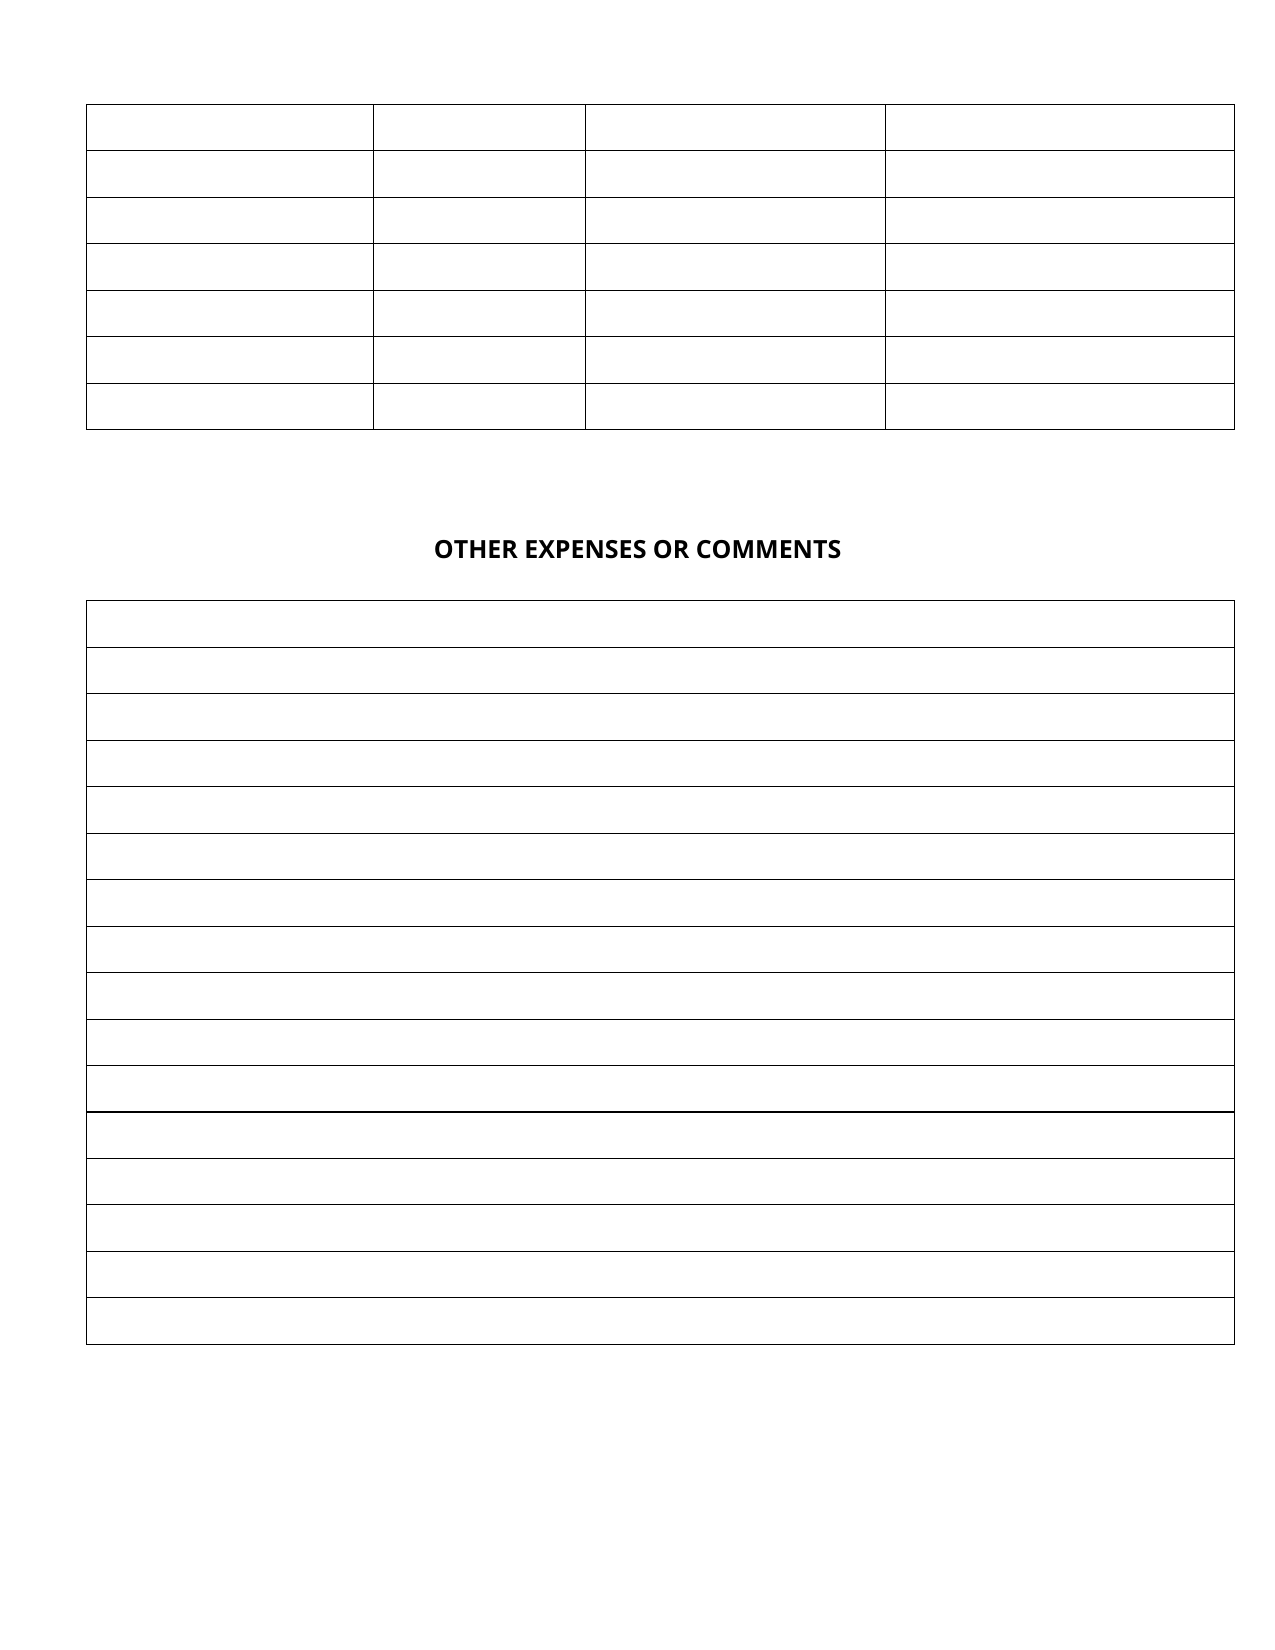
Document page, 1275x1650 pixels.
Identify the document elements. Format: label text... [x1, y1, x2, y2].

table_cell [87, 1020, 1234, 1065]
table_cell [87, 1159, 1234, 1204]
table_cell [87, 244, 373, 289]
table_cell [586, 198, 885, 243]
table_cell [87, 694, 1234, 740]
table_cell [586, 291, 885, 336]
table_cell [586, 337, 885, 382]
table_cell [87, 1252, 1234, 1297]
table_cell [886, 244, 1234, 289]
table_cell [87, 973, 1234, 1018]
table_cell [886, 384, 1234, 429]
table_cell [586, 105, 885, 150]
table_cell [87, 1205, 1234, 1251]
table_cell [87, 198, 373, 243]
table_cell [886, 291, 1234, 336]
table_cell [87, 1298, 1234, 1344]
table_cell [87, 1113, 1234, 1158]
table_cell [374, 244, 585, 289]
table_cell [586, 384, 885, 429]
table_header [87, 601, 1234, 647]
table_cell [87, 648, 1234, 693]
table_cell [886, 151, 1234, 197]
table_cell [87, 337, 373, 382]
table_cell [886, 198, 1234, 243]
table_cell [374, 198, 585, 243]
table_cell [374, 151, 585, 197]
table_cell [374, 105, 585, 150]
table_cell [87, 1066, 1234, 1111]
table_cell [87, 834, 1234, 879]
table_cell [87, 927, 1234, 972]
table_cell [586, 151, 885, 197]
table_cell [87, 105, 373, 150]
table_cell [87, 880, 1234, 926]
table_cell [886, 337, 1234, 382]
table_cell [374, 291, 585, 336]
table_cell [374, 337, 585, 382]
table_cell [886, 105, 1234, 150]
table_cell [374, 384, 585, 429]
table_cell [87, 291, 373, 336]
table_cell [87, 151, 373, 197]
table_cell [87, 787, 1234, 833]
table_cell [87, 741, 1234, 786]
table_cell [586, 244, 885, 289]
subtitle OTHER EXPENSES OR COMMENTS [75, 532, 1200, 566]
table_cell [87, 384, 373, 429]
